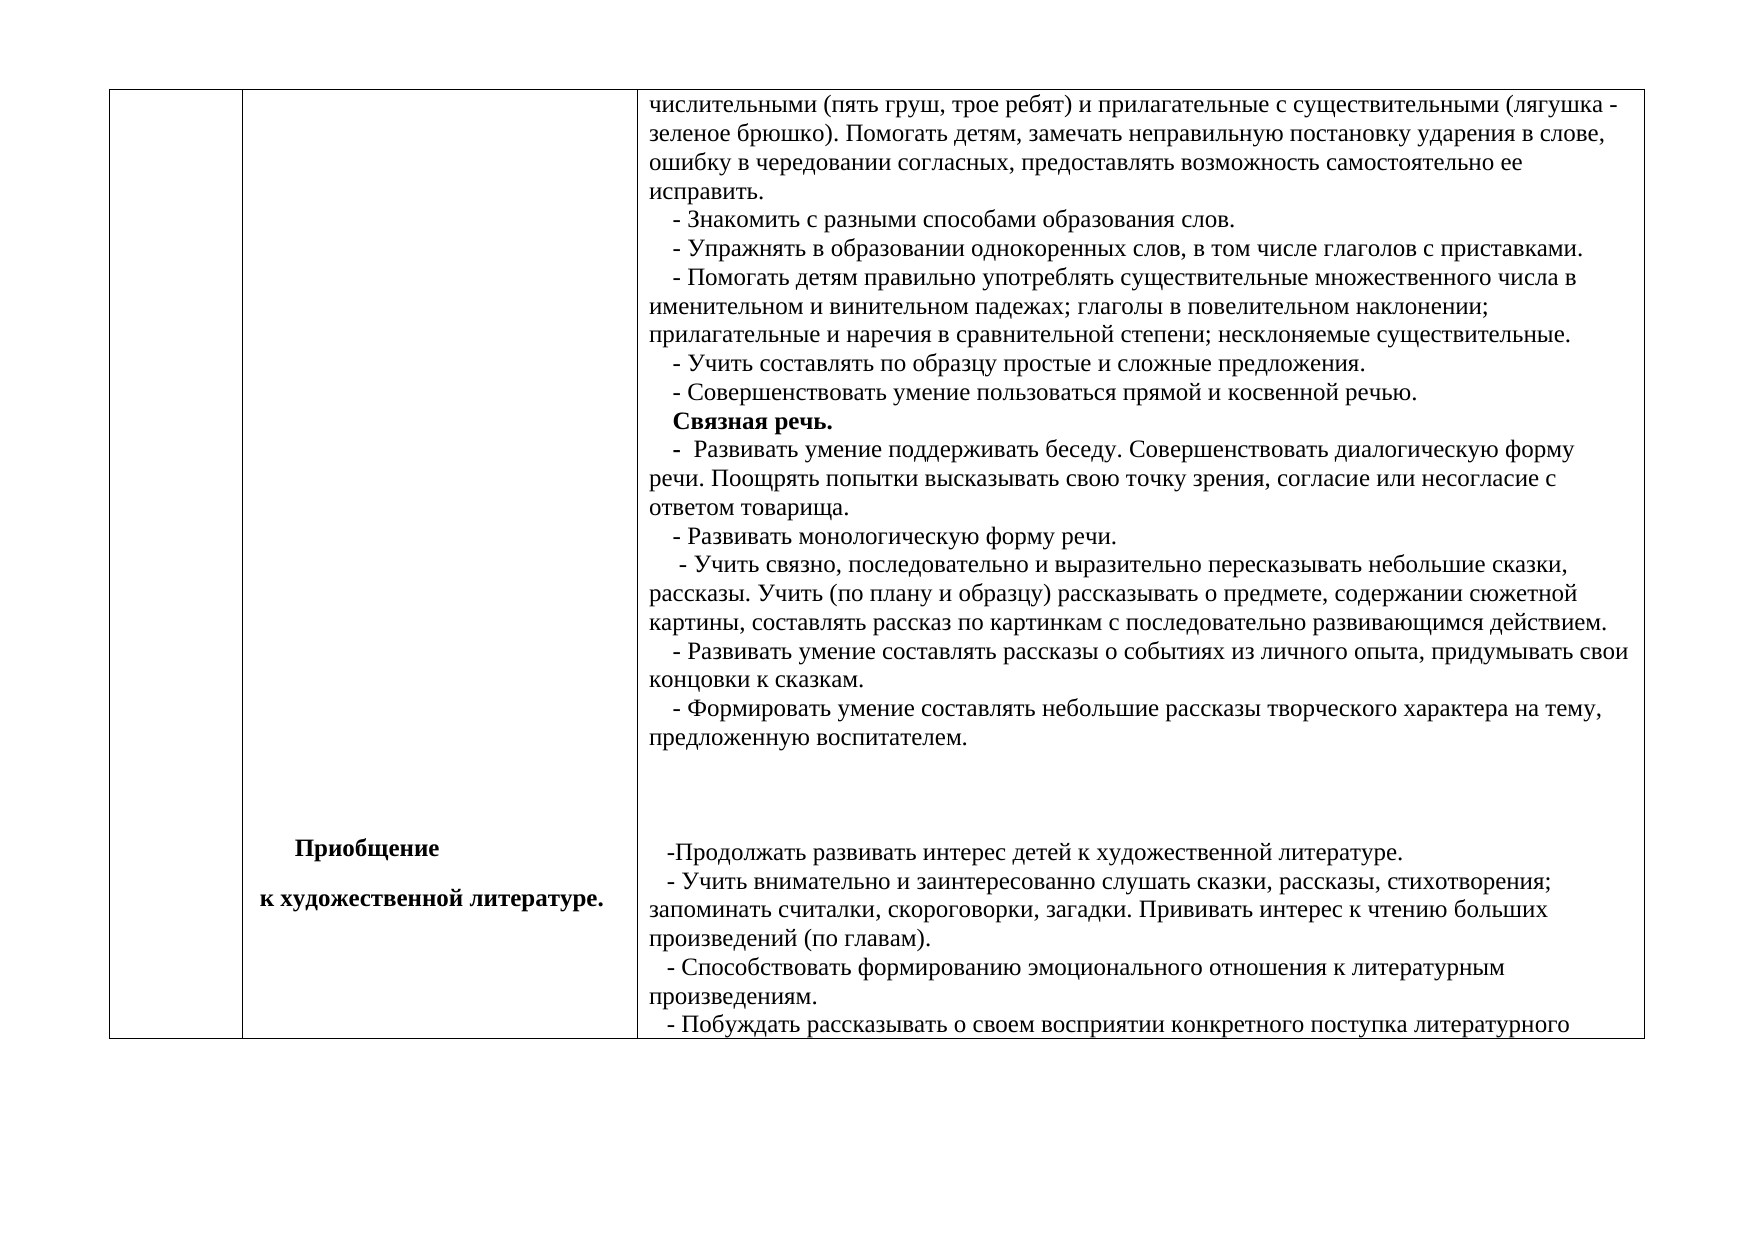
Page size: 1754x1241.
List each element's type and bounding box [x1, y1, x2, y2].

table_cell [243, 90, 637, 1038]
table_cell [638, 90, 1644, 1038]
table_cell [110, 90, 242, 1038]
